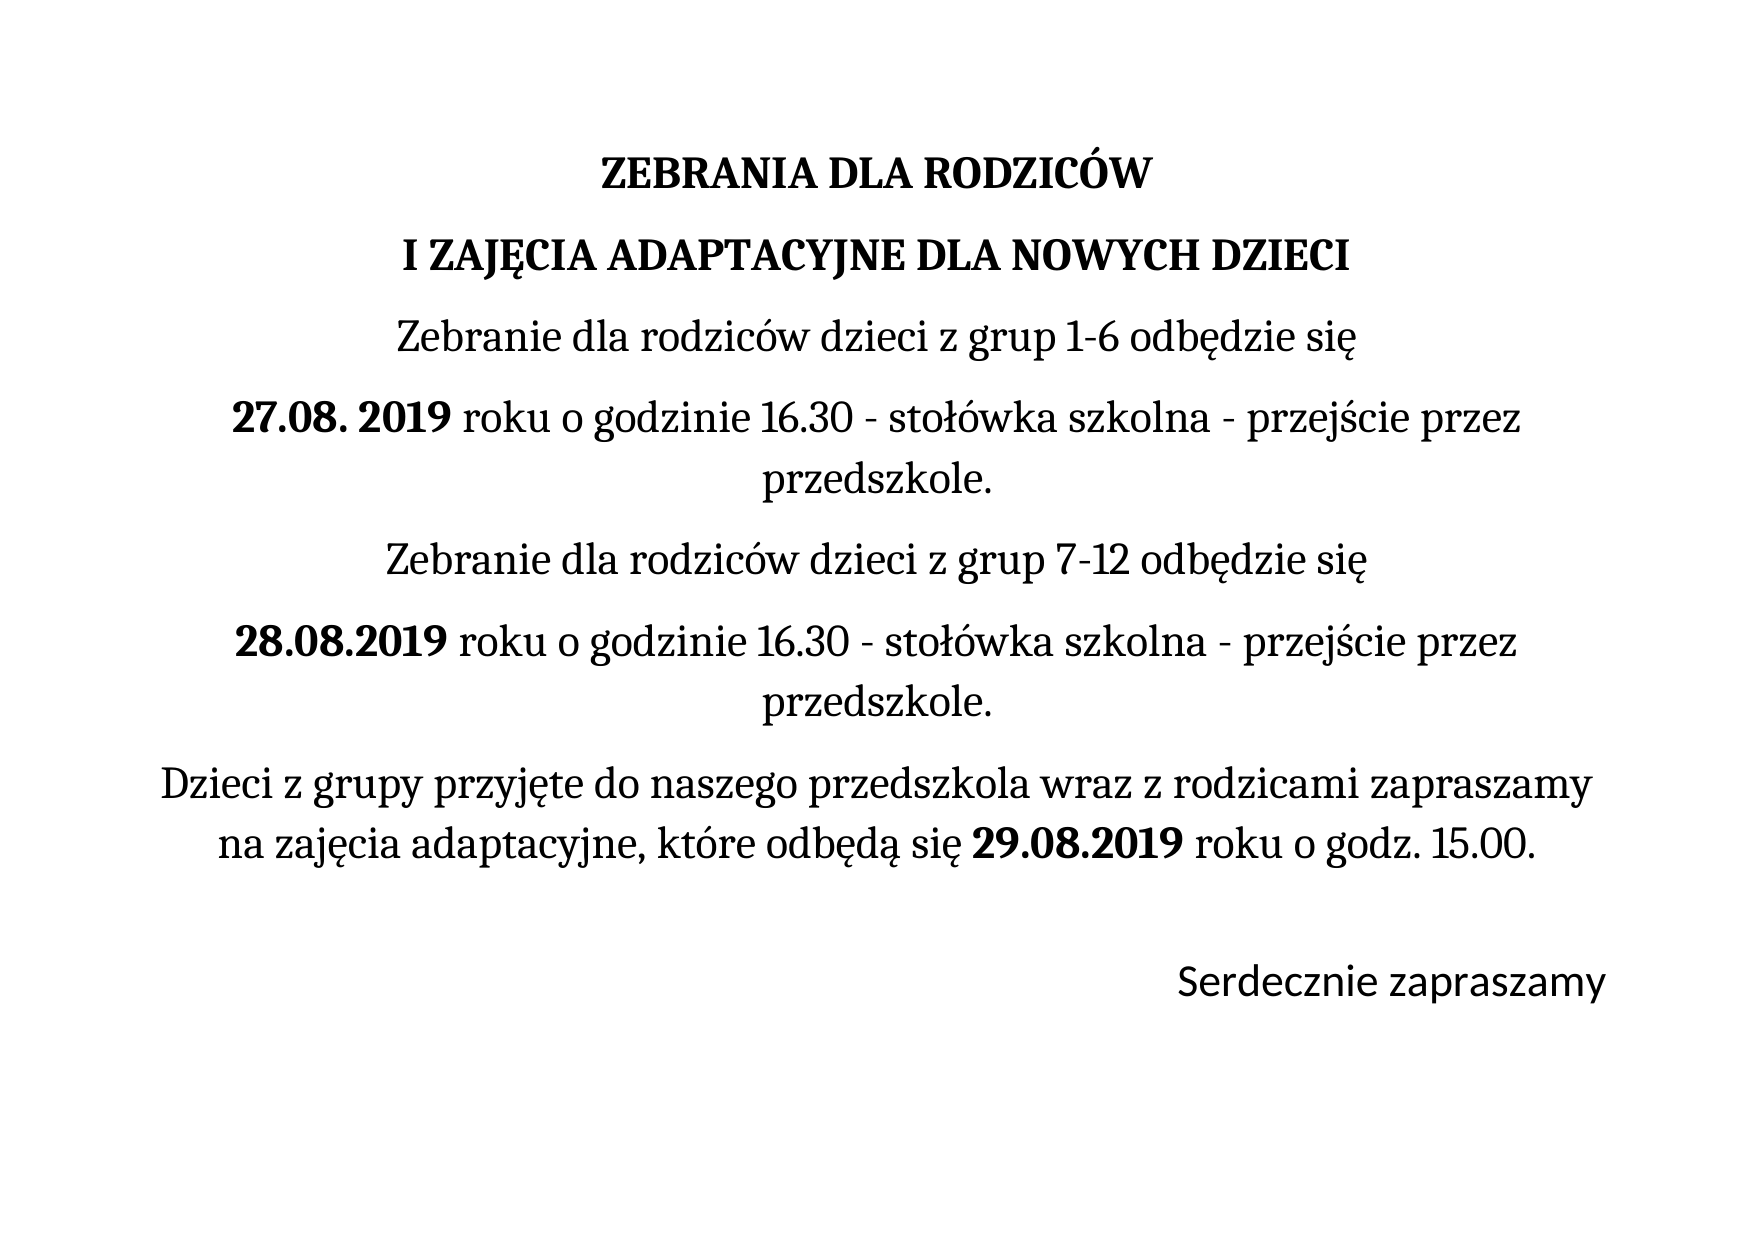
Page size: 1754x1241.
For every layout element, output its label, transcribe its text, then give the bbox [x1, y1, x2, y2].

text Dzieci z grupy przyjęte do naszego przedszkola wraz z rodzicami zapraszamy na zajęcia adaptacyjne, które odbędą się 29.08.2019 roku o godz. 15.00. [148, 757, 1606, 870]
text ZEBRANIA DLA RODZICÓW [148, 148, 1606, 200]
text Zebranie dla rodziców dzieci z grup 1-6 odbędzie się [148, 310, 1606, 363]
text 28.08.2019 roku o godzinie 16.30 - stołówka szkolna - przejście przez przedszkole. [148, 615, 1606, 728]
text I ZAJĘCIA ADAPTACYJNE DLA NOWYCH DZIECI [148, 229, 1606, 282]
text 27.08. 2019 roku o godzinie 16.30 - stołówka szkolna - przejście przez przedszkole. [148, 392, 1606, 505]
text Zebranie dla rodziców dzieci z grup 7-12 odbędzie się [148, 533, 1606, 586]
text Serdecznie zapraszamy [148, 952, 1606, 1008]
